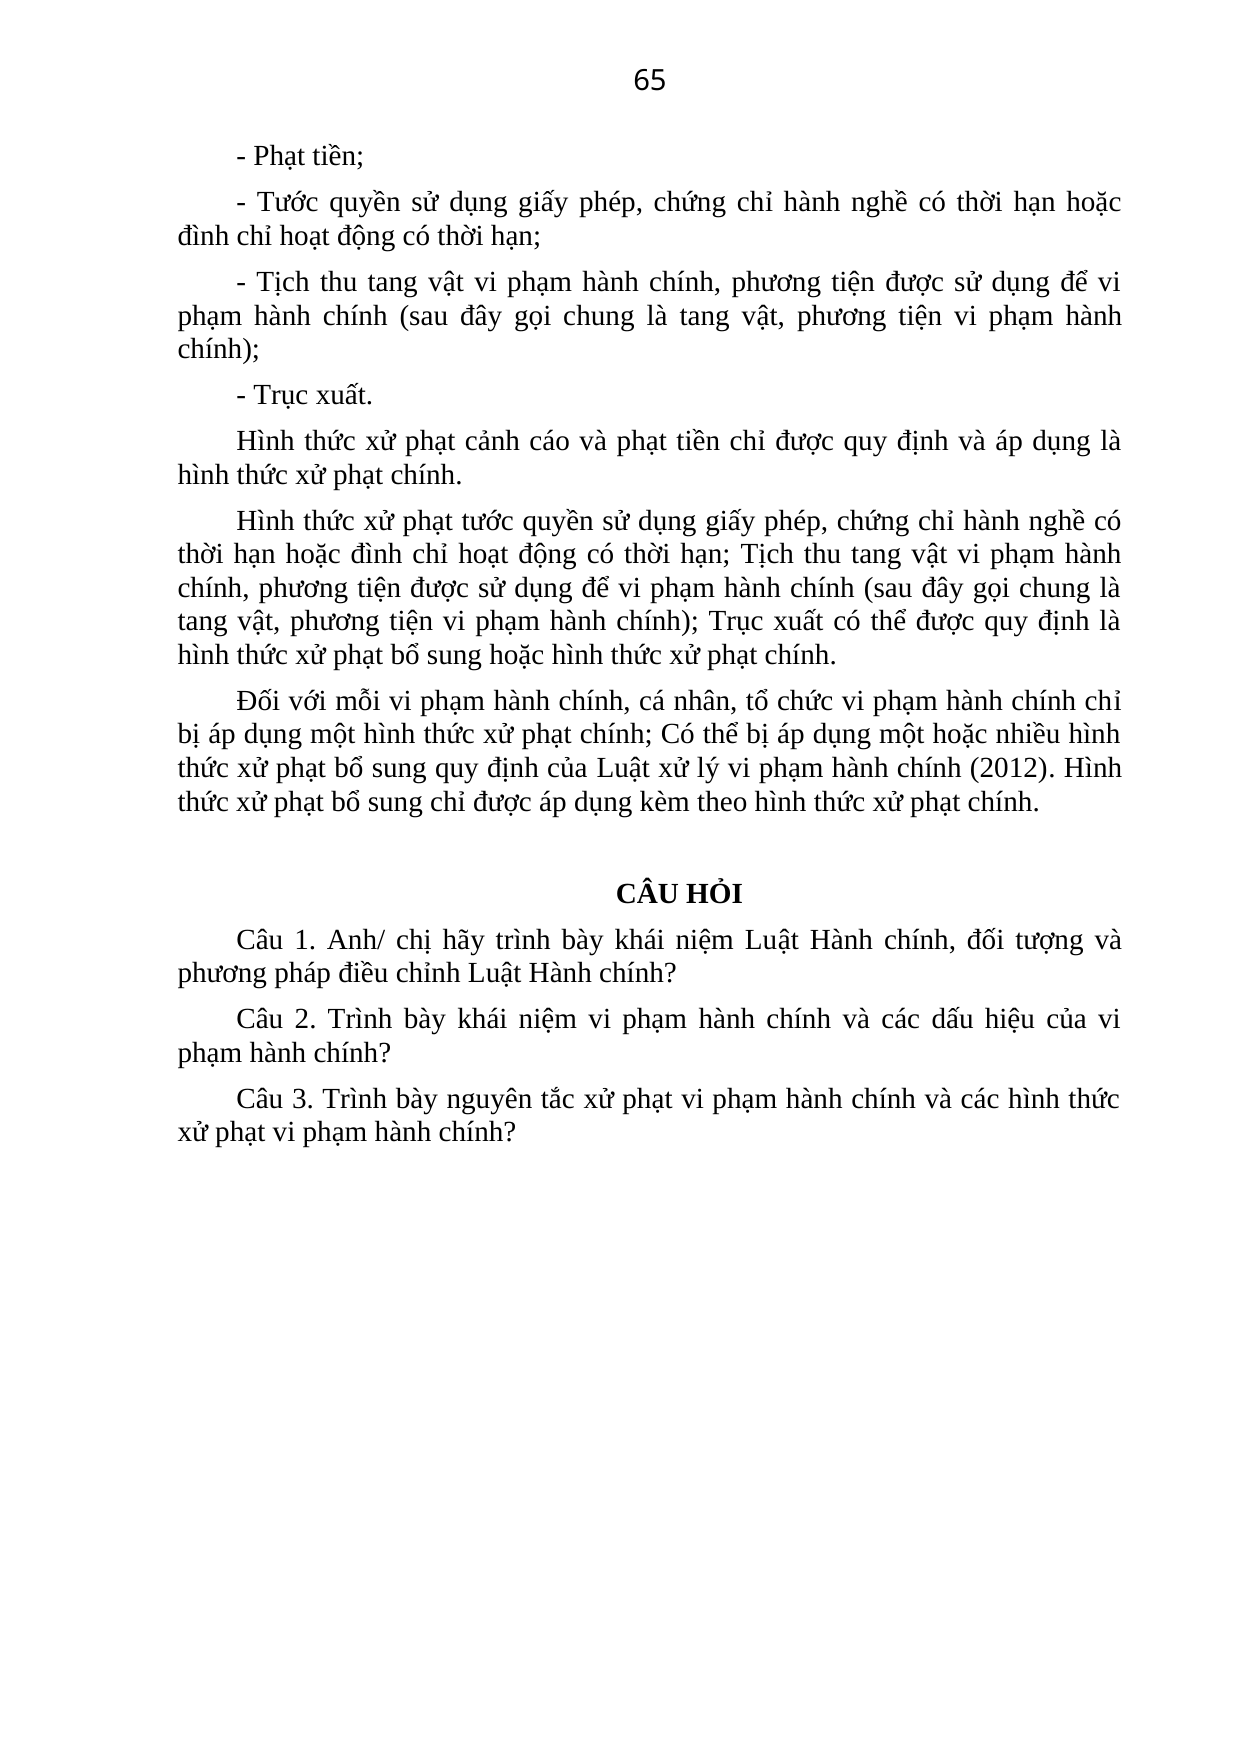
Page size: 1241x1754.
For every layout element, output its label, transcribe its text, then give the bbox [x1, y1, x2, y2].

text Câu 1. Anh/ chị hãy trình bày khái niệm Luật Hành chính, đối tượng và phương pháp điều chỉnh Luật Hành chính? [177, 922, 1122, 989]
text Đối với mỗi vi phạm hành chính, cá nhân, tổ chức vi phạm hành chính chỉ bị áp dụng một hình thức xử phạt chính; Có thể bị áp dụng một hoặc nhiều hình thức xử phạt bổ sung quy định của Luật xử lý vi phạm hành chính (2012). Hình thức xử phạt bổ sung chỉ được áp dụng kèm theo hình thức xử phạt chính. [177, 683, 1122, 817]
text - Trục xuất. [177, 377, 1122, 411]
text - Phạt tiền; [177, 138, 1122, 172]
text Hình thức xử phạt cảnh cáo và phạt tiền chỉ được quy định và áp dụng là hình thức xử phạt chính. [177, 423, 1122, 490]
text - Tước quyền sử dụng giấy phép, chứng chỉ hành nghề có thời hạn hoặc đình chỉ hoạt động có thời hạn; [177, 184, 1122, 252]
text CÂU HỎI [177, 876, 1122, 909]
text - Tịch thu tang vật vi phạm hành chính, phương tiện được sử dụng để vi phạm hành chính (sau đây gọi chung là tang vật, phương tiện vi phạm hành chính); [177, 264, 1122, 365]
text Câu 3. Trình bày nguyên tắc xử phạt vi phạm hành chính và các hình thức xử phạt vi phạm hành chính? [177, 1081, 1122, 1148]
text Hình thức xử phạt tước quyền sử dụng giấy phép, chứng chỉ hành nghề có thời hạn hoặc đình chỉ hoạt động có thời hạn; Tịch thu tang vật vi phạm hành chính, phương tiện được sử dụng để vi phạm hành chính (sau đây gọi chung là tang vật, phương tiện vi phạm hành chính); Trục xuất có thể được quy định là hình thức xử phạt bổ sung hoặc hình thức xử phạt chính. [177, 503, 1122, 671]
text Câu 2. Trình bày khái niệm vi phạm hành chính và các dấu hiệu của vi phạm hành chính? [177, 1001, 1122, 1068]
